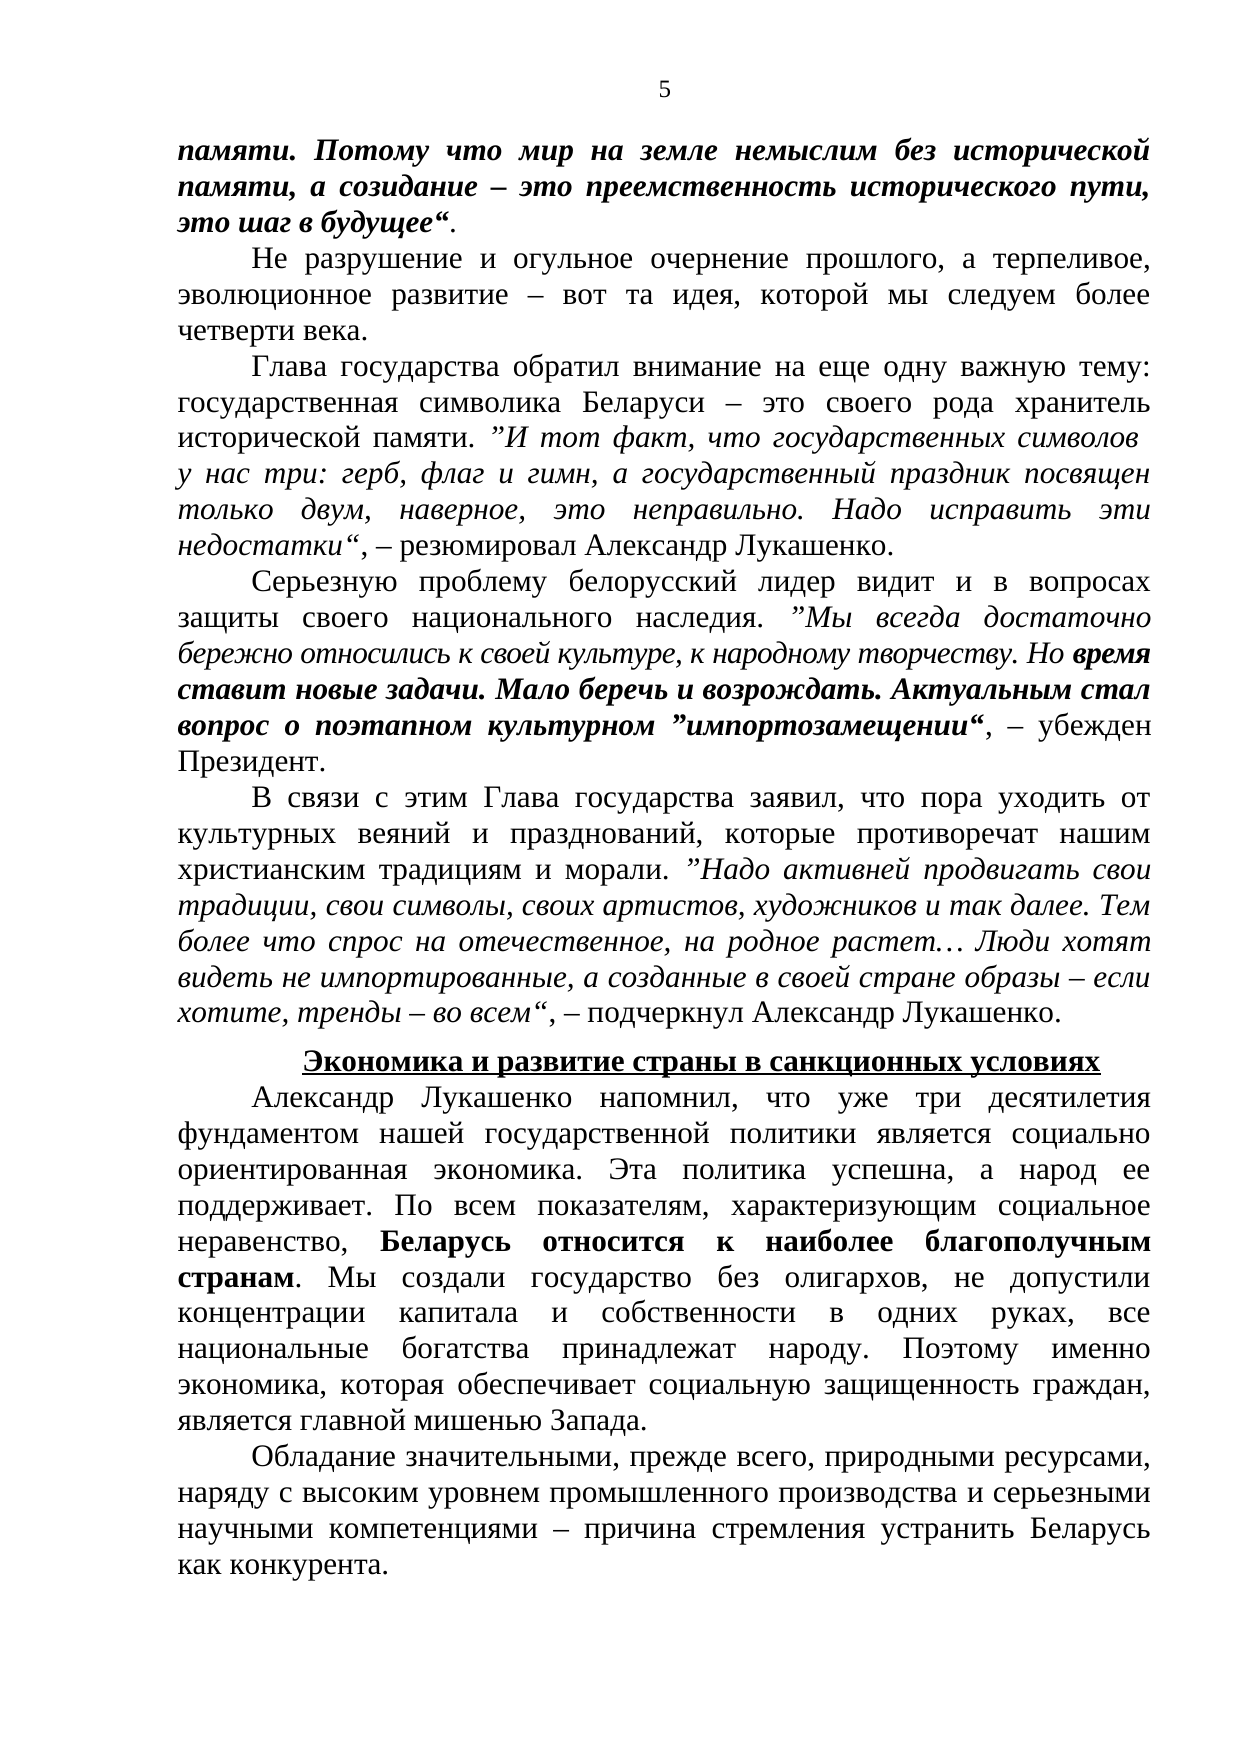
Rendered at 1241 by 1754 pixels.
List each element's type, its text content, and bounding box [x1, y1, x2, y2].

text В связи с этим Глава государства заявил, что пора уходить от культурных веяний и празднований, которые противоречат нашим христианским традициям и морали. ”Надо активней продвигать свои традиции, свои символы, своих артистов, художников и так далее. Тем более что спрос на отечественное, на родное растет… Люди хотят видеть не импортированные, а созданные в своей стране образы – если хотите, тренды – во всем“, – подчеркнул Александр Лукашенко. [177, 778, 1152, 1030]
text Глава государства обратил внимание на еще одну важную тему: государственная символика Беларуси – это своего рода хранитель исторической памяти. ”И тот факт, что государственных символов у нас три: герб, флаг и гимн, а государственный праздник посвящен только двум, наверное, это неправильно. Надо исправить эти недостатки“, – резюмировал Александр Лукашенко. [177, 347, 1152, 562]
text Александр Лукашенко напомнил, что уже три десятилетия фундаментом нашей государственной политики является социально ориентированная экономика. Эта политика успешна, а народ ее поддерживает. По всем показателям, характеризующим социальное неравенство, Беларусь относится к наиболее благополучным странам. Мы создали государство без олигархов, не допустили концентрации капитала и собственности в одних руках, все национальные богатства принадлежат народу. Поэтому именно экономика, которая обеспечивает социальную защищенность граждан, является главной мишенью Запада. [177, 1078, 1152, 1437]
text Экономика и развитие страны в санкционных условиях [177, 1042, 1152, 1078]
text Не разрушение и огульное очернение прошлого, а терпеливое, эволюционное развитие – вот та идея, которой мы следуем более четверти века. [177, 239, 1152, 347]
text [177, 131, 1152, 239]
text Серьезную проблему белорусский лидер видит и в вопросах защиты своего национального наследия. ”Мы всегда достаточно бережно относились к своей культуре, к народному творчеству. Но время ставит новые задачи. Мало беречь и возрождать. Актуальным стал вопрос о поэтапном культурном ”импортозамещении“, – убежден Президент. [177, 562, 1152, 778]
text Обладание значительными, прежде всего, природными ресурсами, наряду с высоким уровнем промышленного производства и серьезными научными компетенциями – причина стремления устранить Беларусь как конкурента. [177, 1437, 1152, 1581]
